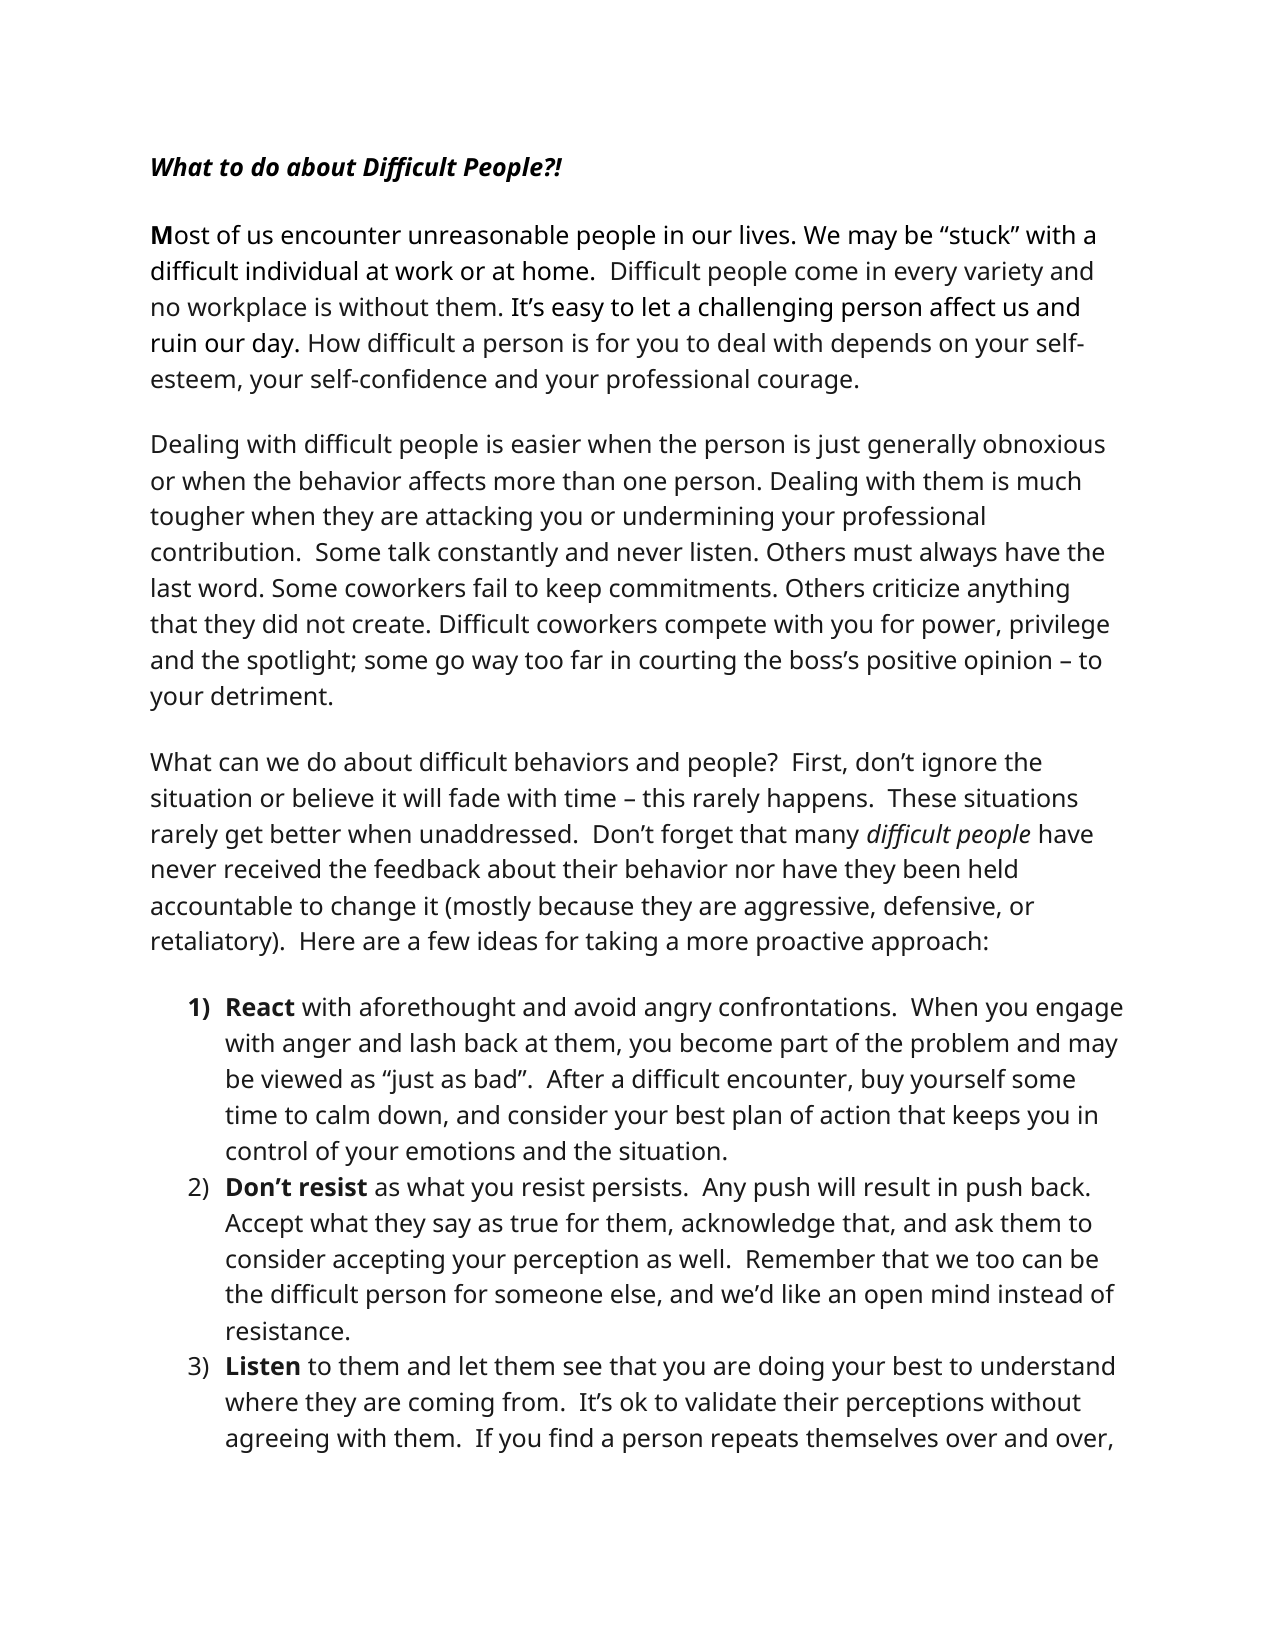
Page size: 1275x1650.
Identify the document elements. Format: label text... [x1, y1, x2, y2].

list React with aforethought and avoid angry confrontations. When you engage with anger and lash back at them, you become part of the problem and may be viewed as “just as bad”. After a difficult encounter, buy yourself some time to calm down, and consider your best plan of action that keeps you in control of your emotions and the situation. [187, 988, 1125, 1167]
text Most of us encounter unreasonable people in our lives. We may be “stuck” with a difficult individual at work or at home. Difficult people come in every variety and no workplace is without them. It’s easy to let a challenging person affect us and ruin our day. How difficult a person is for you to deal with depends on your self-esteem, your self-confidence and your professional courage. [150, 216, 1125, 396]
text What to do about Difficult People?! [150, 150, 1125, 184]
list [187, 1347, 1125, 1455]
text Dealing with difficult people is easier when the person is just generally obnoxious or when the behavior affects more than one person. Dealing with them is much tougher when they are attacking you or undermining your professional contribution. Some talk constantly and never listen. Others must always have the last word. Some coworkers fail to keep commitments. Others criticize anything that they did not create. Difficult coworkers compete with you for power, privilege and the spotlight; some go way too far in courting the boss’s positive opinion – to your detriment. [150, 425, 1125, 713]
text What can we do about difficult behaviors and people? First, don’t ignore the situation or believe it will fade with time – this rarely happens. These situations rarely get better when unaddressed. Don’t forget that many difficult people have never received the feedback about their behavior nor have they been held accountable to change it (mostly because they are aggressive, defensive, or retaliatory). Here are a few ideas for taking a more proactive approach: [150, 742, 1125, 958]
list Don’t resist as what you resist persists. Any push will result in push back. Accept what they say as true for them, acknowledge that, and ask them to consider accepting your perception as well. Remember that we too can be the difficult person for someone else, and we’d like an open mind instead of resistance. [187, 1167, 1125, 1347]
